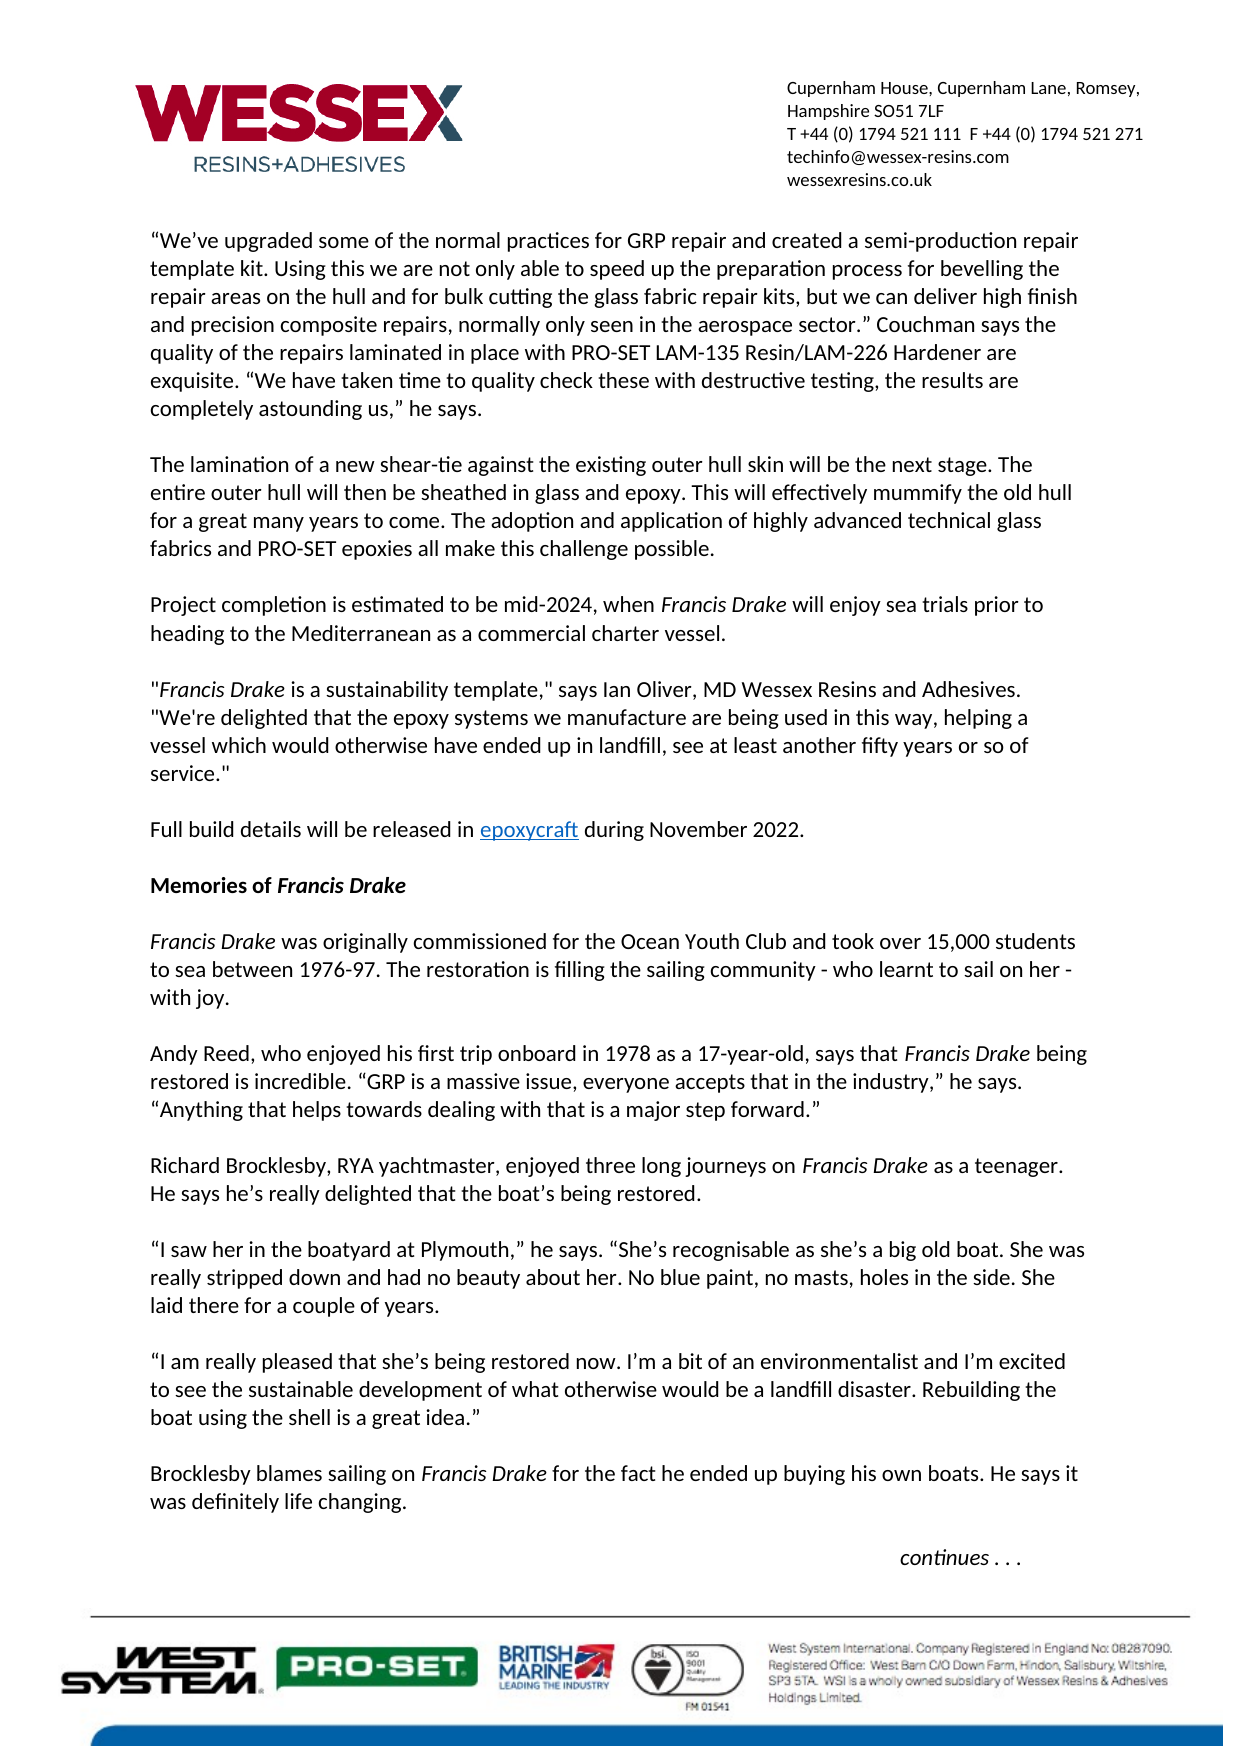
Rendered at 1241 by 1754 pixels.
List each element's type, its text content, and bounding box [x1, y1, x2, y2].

text continues . . . [150, 1543, 1090, 1571]
text “I saw her in the boatyard at Plymouth,” he says. “She’s recognisable as she’s a big old boat. She was really stripped down and had no beauty about her. No blue paint, no masts, holes in the side. She laid there for a couple of years. [150, 1235, 1090, 1319]
text Brocklesby blames sailing on Francis Drake for the fact he ended up buying his own boats. He says it was definitely life changing. [150, 1459, 1090, 1515]
picture [36, 1608, 1223, 1746]
text The lamination of a new shear-tie against the existing outer hull skin will be the next stage. The entire outer hull will then be sheathed in glass and epoxy. This will effectively mummify the old hull for a great many years to come. The adoption and application of highly advanced technical glass fabrics and PRO-SET epoxies all make this challenge possible. [150, 451, 1090, 563]
picture [135, 84, 463, 172]
text Andy Reed, who enjoyed his first trip onboard in 1978 as a 17-year-old, says that Francis Drake being restored is incredible. “GRP is a massive issue, everyone accepts that in the industry,” he says. “Anything that helps towards dealing with that is a major step forward.” [150, 1039, 1090, 1123]
text “I am really pleased that she’s being restored now. I’m a bit of an environmentalist and I’m excited to see the sustainable development of what otherwise would be a landfill disaster. Rebuilding the boat using the shell is a great idea.” [150, 1347, 1090, 1431]
text “We’ve upgraded some of the normal practices for GRP repair and created a semi-production repair template kit. Using this we are not only able to speed up the preparation process for bevelling the repair areas on the hull and for bulk cutting the glass fabric repair kits, but we can deliver high finish and precision composite repairs, normally only seen in the aerospace sector.” Couchman says the quality of the repairs laminated in place with PRO-SET LAM-135 Resin/LAM-226 Hardener are exquisite. “We have taken time to quality check these with destructive testing, the results are completely astounding us,” he says. [150, 226, 1090, 422]
text Project completion is estimated to be mid-2024, when Francis Drake will enjoy sea trials prior to heading to the Mediterranean as a commercial charter vessel. [150, 591, 1090, 647]
text Richard Brocklesby, RYA yachtmaster, enjoyed three long journeys on Francis Drake as a teenager. He says he’s really delighted that the boat’s being restored. [150, 1151, 1090, 1207]
text Francis Drake was originally commissioned for the Ocean Youth Club and took over 15,000 students to sea between 1976-97. The restoration is filling the sailing community - who learnt to sail on her - with joy. [150, 927, 1090, 1011]
text Memories of Francis Drake [150, 871, 1090, 899]
text "Francis Drake is a sustainability template," says Ian Oliver, MD Wessex Resins and Adhesives. "We're delighted that the epoxy systems we manufacture are being used in this way, helping a vessel which would otherwise have ended up in landfill, see at least another fifty years or so of service." [150, 675, 1090, 787]
text Full build details will be released in epoxycraft during November 2022. [150, 815, 1090, 843]
